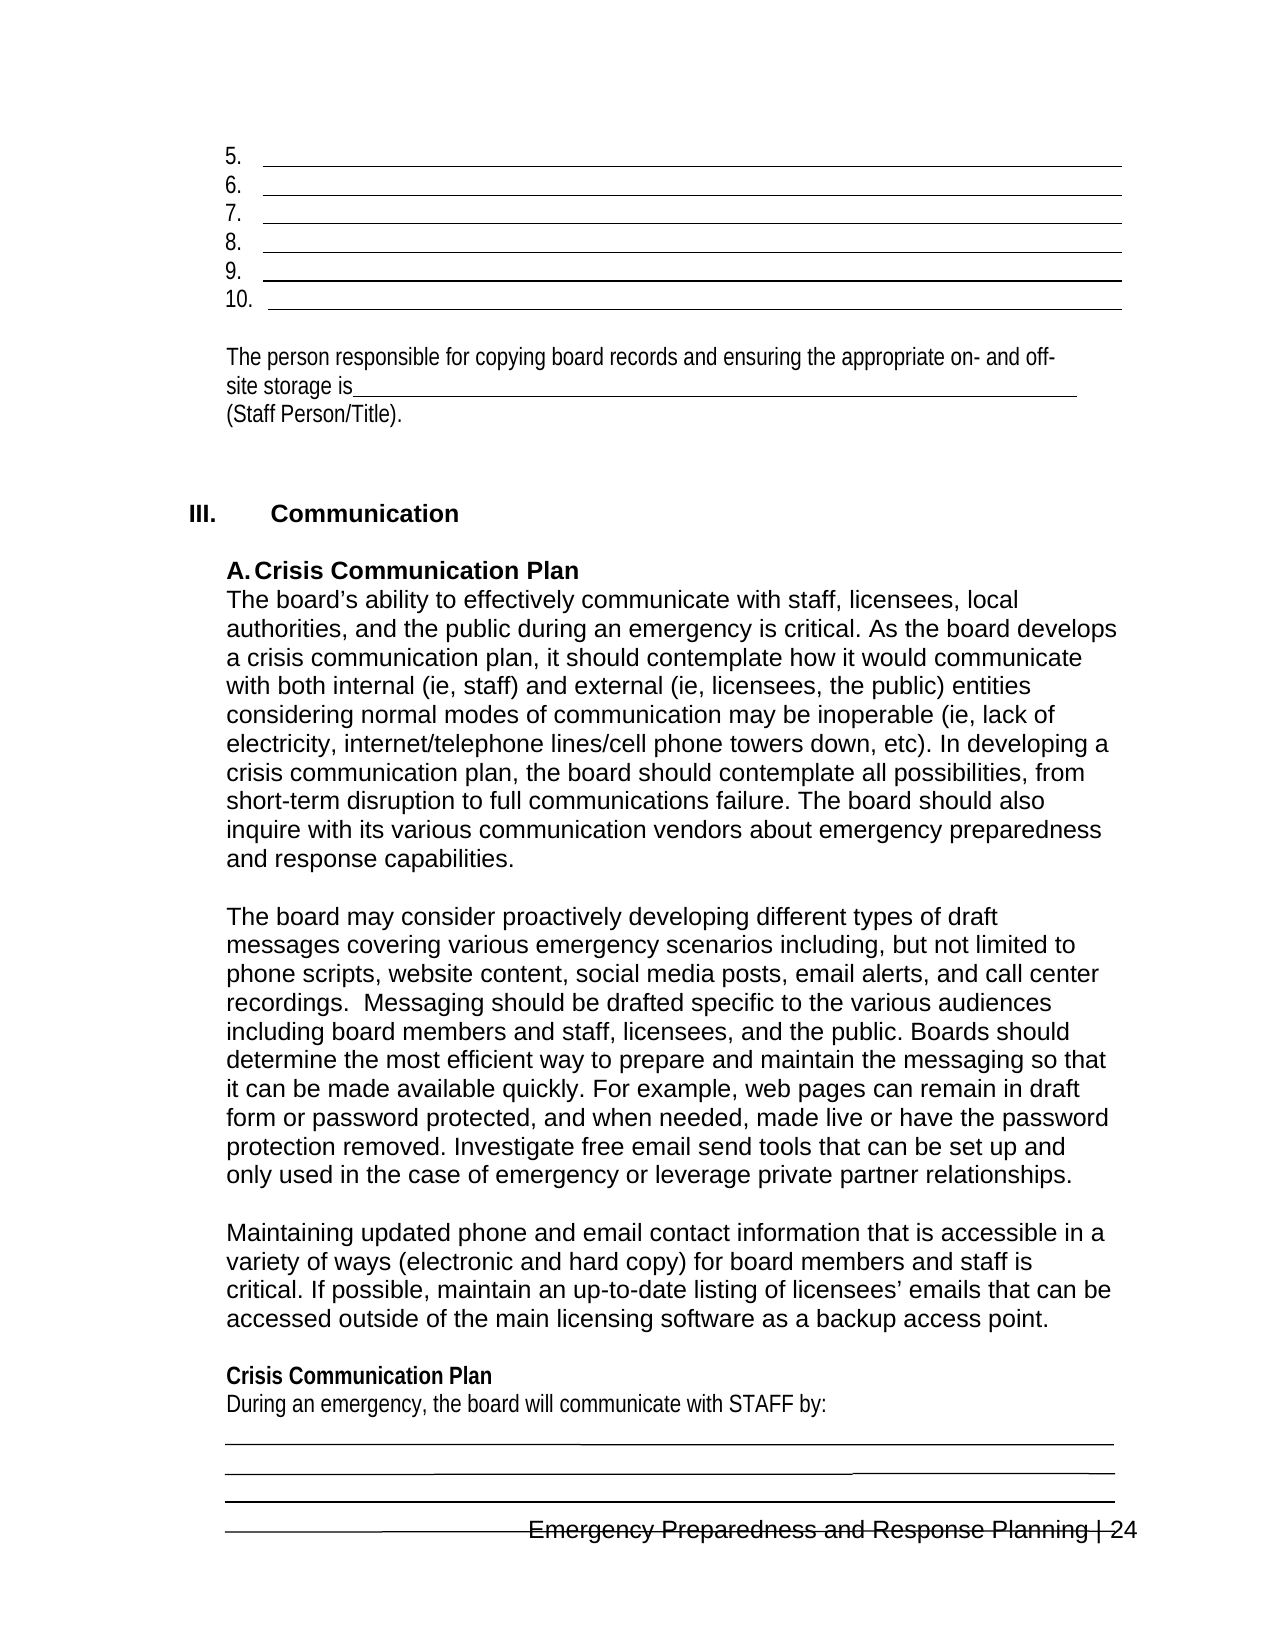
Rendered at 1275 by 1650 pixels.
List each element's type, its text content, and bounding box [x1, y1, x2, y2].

text Maintaining updated phone and email contact information that is accessible in a [226, 1218, 1118, 1246]
text variety of ways (electronic and hard copy) for board members and staff is [226, 1246, 1118, 1275]
text phone scripts, website content, social media posts, email alerts, and call center [226, 959, 1118, 988]
text protection removed. Investigate free email send tools that can be set up and [226, 1131, 1118, 1160]
text it can be made available quickly. For example, web pages can remain in draft [226, 1074, 1118, 1103]
text form or password protected, and when needed, made live or have the password [226, 1103, 1118, 1131]
text inquire with its various communication vendors about emergency preparedness [226, 815, 1122, 844]
text determine the most efficient way to prepare and maintain the messaging so that [226, 1045, 1118, 1074]
text and response capabilities. [226, 844, 1122, 873]
text short-term disruption to full communications failure. The board should also [226, 786, 1122, 815]
text messages covering various emergency scenarios including, but not limited to [226, 930, 1118, 959]
text with both internal (ie, staff) and external (ie, licensees, the public) entities [226, 671, 1122, 700]
text a crisis communication plan, it should contemplate how it would communicate [226, 643, 1122, 671]
text crisis communication plan, the board should contemplate all possibilities, from [226, 758, 1122, 786]
text electricity, internet/telephone lines/cell phone towers down, etc). In developing a [226, 729, 1122, 758]
text including board members and staff, licensees, and the public. Boards should [226, 1016, 1118, 1045]
text recordings. Messaging should be drafted specific to the various audiences [226, 988, 1118, 1016]
text considering normal modes of communication may be inoperable (ie, lack of [226, 700, 1122, 729]
text authorities, and the public during an emergency is critical. As the board develops [226, 614, 1122, 643]
text The person responsible for copying board records and ensuring the appropriate on- and off-site storage is (Staff Person/Title). [226, 342, 1088, 428]
text critical. If possible, maintain an up-to-date listing of licensees’ emails that can be [226, 1275, 1118, 1304]
subtitle Crisis Communication Plan [226, 1361, 1137, 1390]
text The board may consider proactively developing different types of draft [226, 901, 1118, 930]
text During an emergency, the board will communicate with STAFF by: [226, 1390, 1137, 1419]
text accessed outside of the main licensing software as a backup access point. [226, 1304, 1118, 1333]
list Crisis Communication Plan [226, 556, 1137, 585]
text only used in the case of emergency or leverage private partner relationships. [226, 1160, 1118, 1189]
text The board’s ability to effectively communicate with staff, licensees, local [226, 585, 1122, 614]
subtitle Communication [188, 499, 1137, 527]
